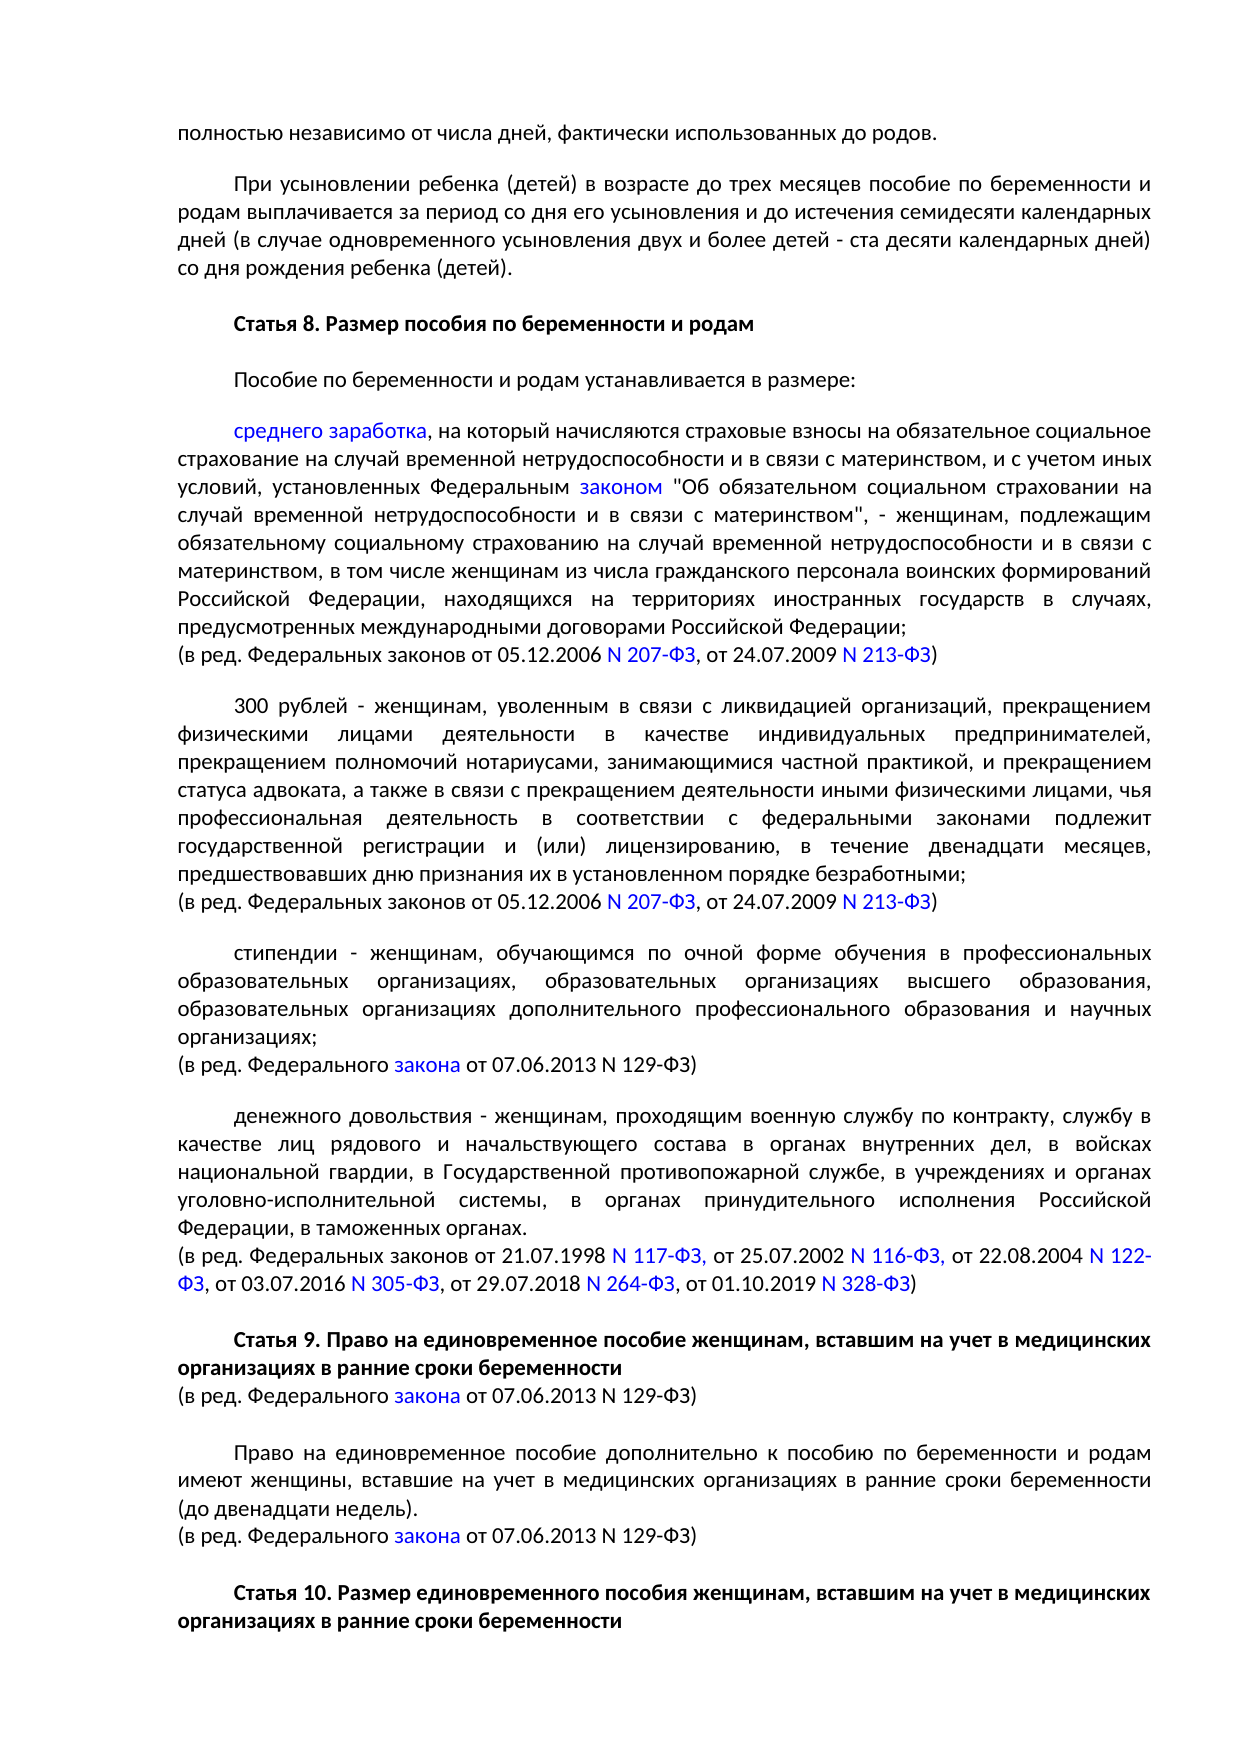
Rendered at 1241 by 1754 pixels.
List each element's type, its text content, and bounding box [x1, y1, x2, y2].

text 300 рублей - женщинам, уволенным в связи с ликвидацией организаций, прекращением физическими лицами деятельности в качестве индивидуальных предпринимателей, прекращением полномочий нотариусами, занимающимися частной практикой, и прекращением статуса адвоката, а также в связи с прекращением деятельности иными физическими лицами, чья профессиональная деятельность в соответствии с федеральными законами подлежит государственной регистрации и (или) лицензированию, в течение двенадцати месяцев, предшествовавших дню признания их в установленном порядке безработными; [177, 691, 1152, 887]
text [177, 1522, 1152, 1550]
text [177, 118, 1152, 146]
text Право на единовременное пособие дополнительно к пособию по беременности и родам имеют женщины, вставшие на учет в медицинских организациях в ранние сроки беременности (до двенадцати недель). [177, 1438, 1152, 1522]
text При усыновлении ребенка (детей) в возрасте до трех месяцев пособие по беременности и родам выплачивается за период со дня его усыновления и до истечения семидесяти календарных дней (в случае одновременного усыновления двух и более детей - ста десяти календарных дней) со дня рождения ребенка (детей). [177, 169, 1152, 281]
text (в ред. Федерального закона от 07.06.2013 N 129-ФЗ) [177, 1050, 1152, 1078]
text (в ред. Федерального закона от 07.06.2013 N 129-ФЗ) [177, 1382, 1152, 1409]
title Статья 9. Право на единовременное пособие женщинам, вставшим на учет в медицинских организациях в ранние сроки беременности [177, 1326, 1152, 1382]
text стипендии - женщинам, обучающимся по очной форме обучения в профессиональных образовательных организациях, образовательных организациях высшего образования, образовательных организациях дополнительного профессионального образования и научных организациях; [177, 938, 1152, 1050]
text Пособие по беременности и родам устанавливается в размере: [177, 365, 1152, 393]
title Статья 8. Размер пособия по беременности и родам [177, 309, 1152, 337]
text (в ред. Федеральных законов от 05.12.2006 N 207-ФЗ, от 24.07.2009 N 213-ФЗ) [177, 640, 1152, 668]
text денежного довольствия - женщинам, проходящим военную службу по контракту, службу в качестве лиц рядового и начальствующего состава в органах внутренних дел, в войсках национальной гвардии, в Государственной противопожарной службе, в учреждениях и органах уголовно-исполнительной системы, в органах принудительного исполнения Российской Федерации, в таможенных органах. [177, 1101, 1152, 1241]
title Статья 10. Размер единовременного пособия женщинам, вставшим на учет в медицинских организациях в ранние сроки беременности [177, 1578, 1152, 1634]
text (в ред. Федеральных законов от 21.07.1998 N 117-ФЗ, от 25.07.2002 N 116-ФЗ, от 22.08.2004 N 122-ФЗ, от 03.07.2016 N 305-ФЗ, от 29.07.2018 N 264-ФЗ, от 01.10.2019 N 328-ФЗ) [177, 1241, 1152, 1297]
text (в ред. Федеральных законов от 05.12.2006 N 207-ФЗ, от 24.07.2009 N 213-ФЗ) [177, 887, 1152, 915]
text среднего заработка, на который начисляются страховые взносы на обязательное социальное страхование на случай временной нетрудоспособности и в связи с материнством, и с учетом иных условий, установленных Федеральным законом "Об обязательном социальном страховании на случай временной нетрудоспособности и в связи с материнством", - женщинам, подлежащим обязательному социальному страхованию на случай временной нетрудоспособности и в связи с материнством, в том числе женщинам из числа гражданского персонала воинских формирований Российской Федерации, находящихся на территориях иностранных государств в случаях, предусмотренных международными договорами Российской Федерации; [177, 416, 1152, 640]
